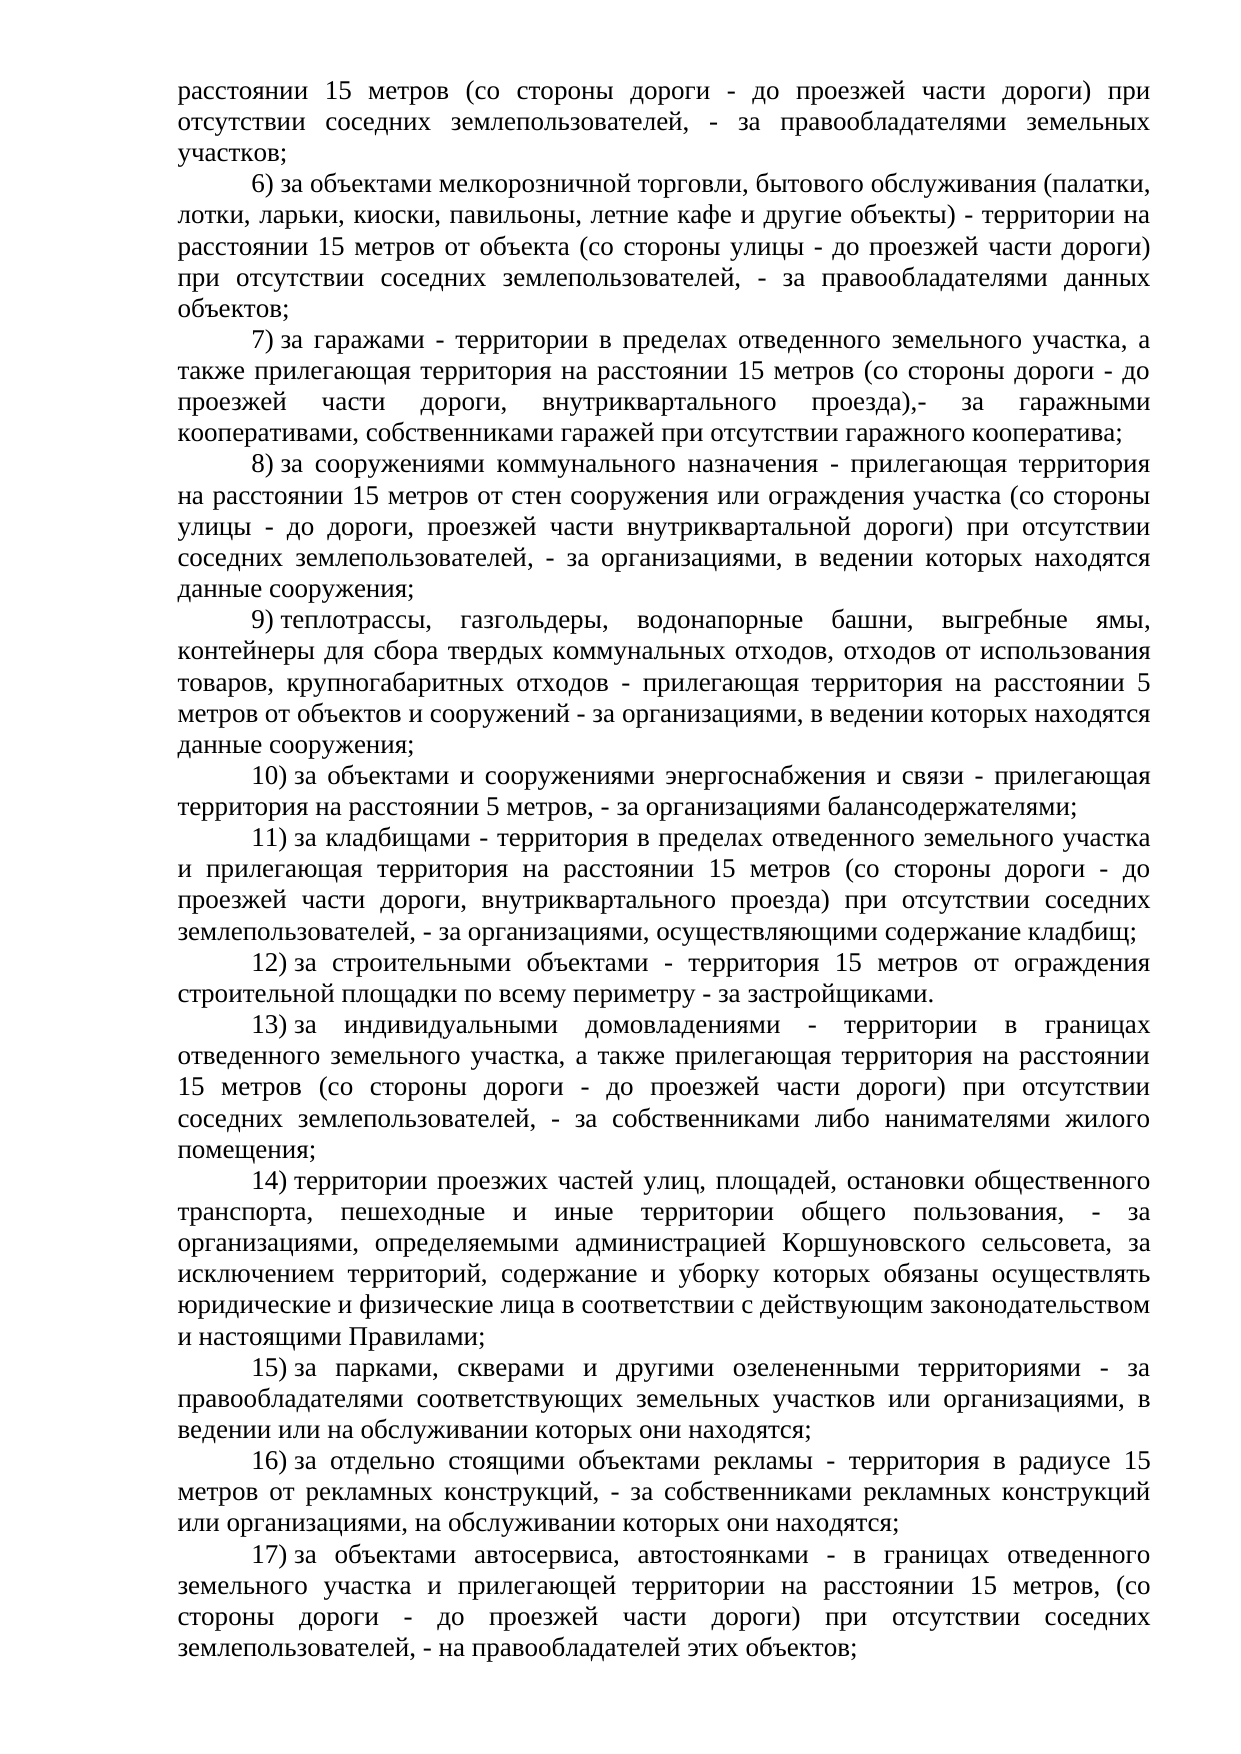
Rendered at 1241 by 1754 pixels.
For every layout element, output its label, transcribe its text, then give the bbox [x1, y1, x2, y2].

text 7) за гаражами - территории в пределах отведенного земельного участка, а также прилегающая территория на расстоянии 15 метров (со стороны дороги - до проезжей части дороги, внутриквартального проезда),- за гаражными кооперативами, собственниками гаражей при отсутствии гаражного кооператива; [177, 323, 1152, 448]
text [177, 74, 1152, 167]
text 12) за строительными объектами - территория 15 метров от ограждения строительной площадки по всему периметру - за застройщиками. [177, 946, 1152, 1008]
text 6) за объектами мелкорозничной торговли, бытового обслуживания (палатки, лотки, ларьки, киоски, павильоны, летние кафе и другие объекты) - территории на расстоянии 15 метров от объекта (со стороны улицы - до проезжей части дороги) при отсутствии соседних землепользователей, - за правообладателями данных объектов; [177, 167, 1152, 323]
text 16) за отдельно стоящими объектами рекламы - территория в радиусе 15 метров от рекламных конструкций, - за собственниками рекламных конструкций или организациями, на обслуживании которых они находятся; [177, 1444, 1152, 1538]
text 17) за объектами автосервиса, автостоянками - в границах отведенного земельного участка и прилегающей территории на расстоянии 15 метров, (со стороны дороги - до проезжей части дороги) при отсутствии соседних землепользователей, - на правообладателей этих объектов; [177, 1538, 1152, 1662]
text 8) за сооружениями коммунального назначения - прилегающая территория на расстоянии 15 метров от стен сооружения или ограждения участка (со стороны улицы - до дороги, проезжей части внутриквартальной дороги) при отсутствии соседних землепользователей, - за организациями, в ведении которых находятся данные сооружения; [177, 448, 1152, 603]
text 14) территории проезжих частей улиц, площадей, остановки общественного транспорта, пешеходные и иные территории общего пользования, - за организациями, определяемыми администрацией Коршуновского сельсовета, за исключением территорий, содержание и уборку которых обязаны осуществлять юридические и физические лица в соответствии с действующим законодательством и настоящими Правилами; [177, 1164, 1152, 1351]
text 13) за индивидуальными домовладениями - территории в границах отведенного земельного участка, а также прилегающая территория на расстоянии 15 метров (со стороны дороги - до проезжей части дороги) при отсутствии соседних землепользователей, - за собственниками либо нанимателями жилого помещения; [177, 1008, 1152, 1164]
text 15) за парками, скверами и другими озелененными территориями - за правообладателями соответствующих земельных участков или организациями, в ведении или на обслуживании которых они находятся; [177, 1351, 1152, 1444]
text 10) за объектами и сооружениями энергоснабжения и связи - прилегающая территория на расстоянии 5 метров, - за организациями балансодержателями; [177, 759, 1152, 821]
text 9) теплотрассы, газгольдеры, водонапорные башни, выгребные ямы, контейнеры для сбора твердых коммунальных отходов, отходов от использования товаров, крупногабаритных отходов - прилегающая территория на расстоянии 5 метров от объектов и сооружений - за организациями, в ведении которых находятся данные сооружения; [177, 603, 1152, 759]
text 11) за кладбищами - территория в пределах отведенного земельного участка и прилегающая территория на расстоянии 15 метров (со стороны дороги - до проезжей части дороги, внутриквартального проезда) при отсутствии соседних землепользователей, - за организациями, осуществляющими содержание кладбищ; [177, 821, 1152, 946]
